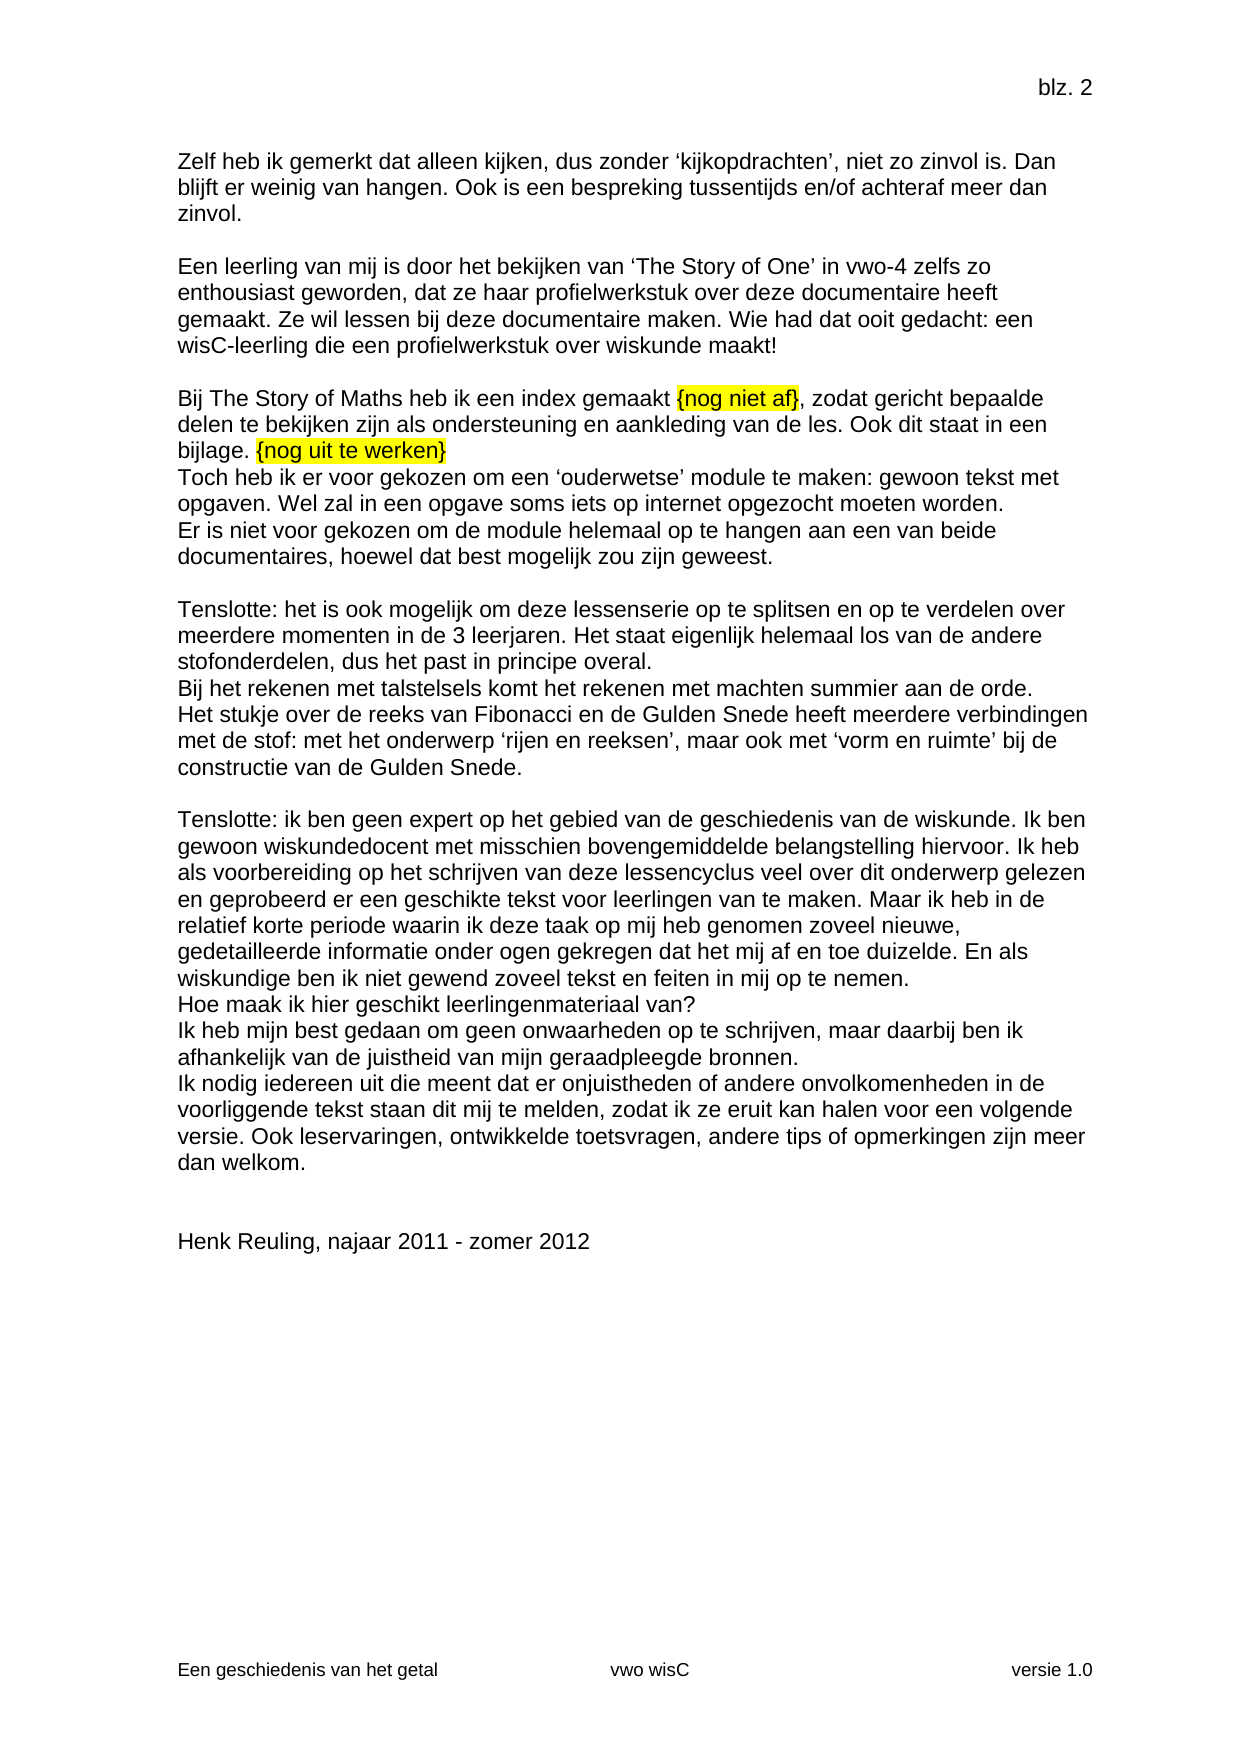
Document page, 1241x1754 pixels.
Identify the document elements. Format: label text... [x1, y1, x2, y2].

text Hoe maak ik hier geschikt leerlingenmateriaal van? [177, 991, 1093, 1017]
text Ik nodig iedereen uit die meent dat er onjuistheden of andere onvolkomenheden in de voorliggende tekst staan dit mij te melden, zodat ik ze eruit kan halen voor een volgende versie. Ook leservaringen, ontwikkelde toetsvragen, andere tips of opmerkingen zijn meer dan welkom. [177, 1070, 1093, 1175]
text Bij The Story of Maths heb ik een index gemaakt {nog niet af}, zodat gericht bepaalde delen te bekijken zijn als ondersteuning en aankleding van de les. Ook dit staat in een bijlage. {nog uit te werken} [177, 385, 1093, 464]
text Er is niet voor gekozen om de module helemaal op te hangen aan een van beide documentaires, hoewel dat best mogelijk zou zijn geweest. [177, 517, 1093, 569]
text Tenslotte: ik ben geen expert op het gebied van de geschiedenis van de wiskunde. Ik ben gewoon wiskundedocent met misschien bovengemiddelde belangstelling hiervoor. Ik heb als voorbereiding op het schrijven van deze lessencyclus veel over dit onderwerp gelezen en geprobeerd er een geschikte tekst voor leerlingen van te maken. Maar ik heb in de relatief korte periode waarin ik deze taak op mij heb genomen zoveel nieuwe, gedetailleerde informatie onder ogen gekregen dat het mij af en toe duizelde. En als wiskundige ben ik niet gewend zoveel tekst en feiten in mij op te nemen. [177, 806, 1093, 991]
text Henk Reuling, najaar 2011 - zomer 2012 [177, 1228, 1093, 1254]
text Tenslotte: het is ook mogelijk om deze lessenserie op te splitsen en op te verdelen over meerdere momenten in de 3 leerjaren. Het staat eigenlijk helemaal los van de andere stofonderdelen, dus het past in principe overal. [177, 596, 1093, 675]
text Het stukje over de reeks van Fibonacci en de Gulden Snede heeft meerdere verbindingen met de stof: met het onderwerp ‘rijen en reeksen’, maar ook met ‘vorm en ruimte’ bij de constructie van de Gulden Snede. [177, 701, 1093, 780]
text Bij het rekenen met talstelsels komt het rekenen met machten summier aan de orde. [177, 675, 1093, 701]
text Een leerling van mij is door het bekijken van ‘The Story of One’ in vwo-4 zelfs zo enthousiast geworden, dat ze haar profielwerkstuk over deze documentaire heeft gemaakt. Ze wil lessen bij deze documentaire maken. Wie had dat ooit gedacht: een wisC-leerling die een profielwerkstuk over wiskunde maakt! [177, 253, 1093, 358]
text Zelf heb ik gemerkt dat alleen kijken, dus zonder ‘kijkopdrachten’, niet zo zinvol is. Dan blijft er weinig van hangen. Ook is een bespreking tussentijds en/of achteraf meer dan zinvol. [177, 148, 1093, 227]
text Ik heb mijn best gedaan om geen onwaarheden op te schrijven, maar daarbij ben ik afhankelijk van de juistheid van mijn geraadpleegde bronnen. [177, 1017, 1093, 1070]
text Toch heb ik er voor gekozen om een ‘ouderwetse’ module te maken: gewoon tekst met opgaven. Wel zal in een opgave soms iets op internet opgezocht moeten worden. [177, 464, 1093, 517]
